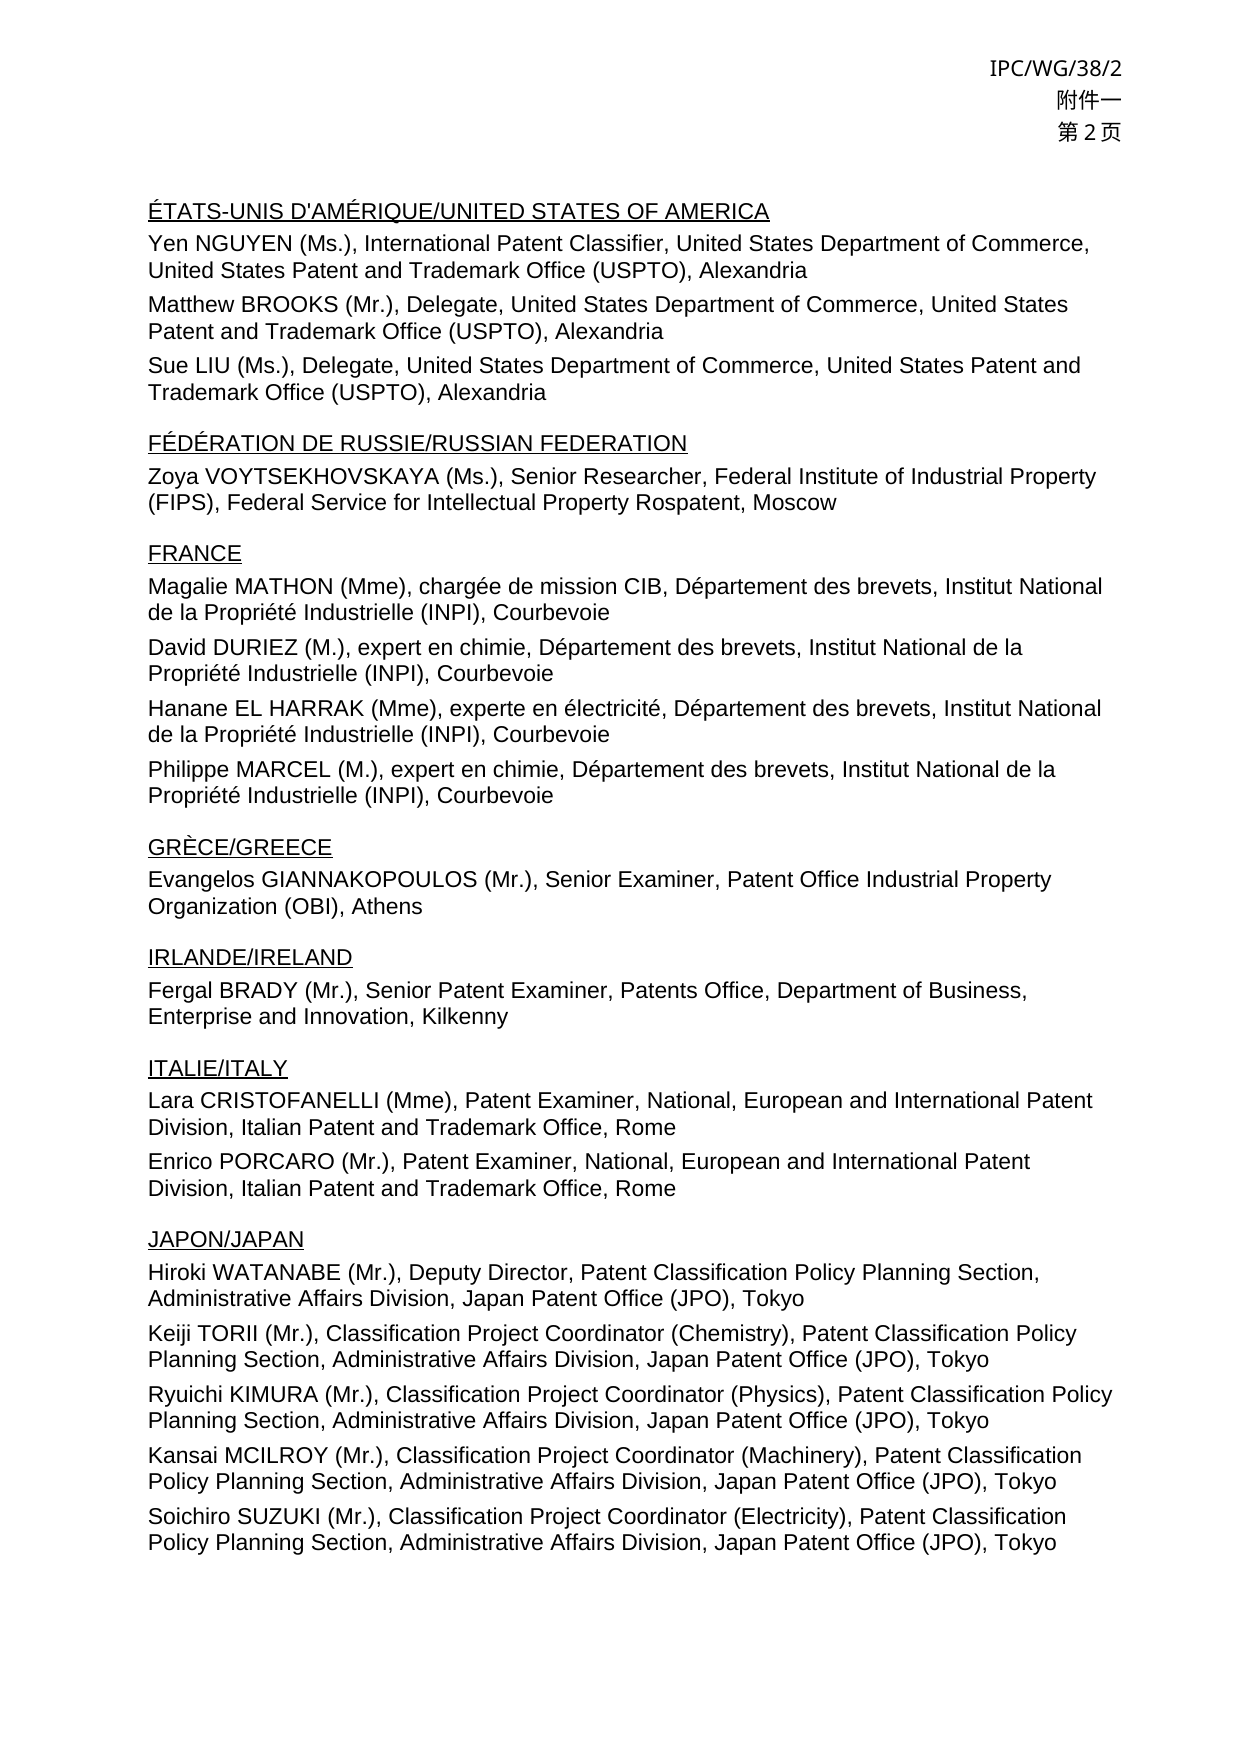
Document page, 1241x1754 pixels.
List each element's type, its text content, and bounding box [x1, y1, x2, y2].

text Philippe MARCEL (M.), expert en chimie, Département des brevets, Institut National de la Propriété Industrielle (INPI), Courbevoie [148, 756, 1122, 809]
text Matthew BROOKS (Mr.), Delegate, United States Department of Commerce, United States Patent and Trademark Office (USPTO), Alexandria [148, 291, 1122, 344]
subtitle ITALIE/ITALY [148, 1054, 1122, 1081]
subtitle JAPON/JAPAN [148, 1226, 1122, 1252]
text Keiji TORII (Mr.), Classification Project Coordinator (Chemistry), Patent Classification Policy Planning Section, Administrative Affairs Division, Japan Patent Office (JPO), Tokyo [148, 1319, 1122, 1372]
text Magalie MATHON (Mme), chargée de mission CIB, Département des brevets, Institut National de la Propriété Industrielle (INPI), Courbevoie [148, 573, 1122, 626]
text Hiroki WATANABE (Mr.), Deputy Director, Patent Classification Policy Planning Section, Administrative Affairs Division, Japan Patent Office (JPO), Tokyo [148, 1258, 1122, 1311]
text Evangelos GIANNAKOPOULOS (Mr.), Senior Examiner, Patent Office Industrial Property Organization (OBI), Athens [148, 866, 1122, 919]
text Ryuichi KIMURA (Mr.), Classification Project Coordinator (Physics), Patent Classification Policy Planning Section, Administrative Affairs Division, Japan Patent Office (JPO), Tokyo [148, 1381, 1122, 1433]
text Enrico PORCARO (Mr.), Patent Examiner, National, European and International Patent Division, Italian Patent and Trademark Office, Rome [148, 1148, 1122, 1201]
text Yen NGUYEN (Ms.), International Patent Classifier, United States Department of Commerce, United States Patent and Trademark Office (USPTO), Alexandria [148, 230, 1122, 283]
text Soichiro SUZUKI (Mr.), Classification Project Coordinator (Electricity), Patent Classification Policy Planning Section, Administrative Affairs Division, Japan Patent Office (JPO), Tokyo [148, 1503, 1122, 1555]
text Lara CRISTOFANELLI (Mme), Patent Examiner, National, European and International Patent Division, Italian Patent and Trademark Office, Rome [148, 1087, 1122, 1140]
subtitle IRLANDE/IRELAND [148, 944, 1122, 971]
subtitle ÉTATS-UNIS D'AMÉRIQUE/UNITED STATES OF AMERICA [148, 198, 1122, 224]
text David DURIEZ (M.), expert en chimie, Département des brevets, Institut National de la Propriété Industrielle (INPI), Courbevoie [148, 634, 1122, 687]
subtitle GRÈCE/GREECE [148, 834, 1122, 860]
text Hanane EL HARRAK (Mme), experte en électricité, Département des brevets, Institut National de la Propriété Industrielle (INPI), Courbevoie [148, 695, 1122, 748]
subtitle FRANCE [148, 540, 1122, 567]
text Sue LIU (Ms.), Delegate, United States Department of Commerce, United States Patent and Trademark Office (USPTO), Alexandria [148, 352, 1122, 405]
text Fergal BRADY (Mr.), Senior Patent Examiner, Patents Office, Department of Business, Enterprise and Innovation, Kilkenny [148, 977, 1122, 1029]
subtitle FÉDÉRATION DE RUSSIE/RUSSIAN FEDERATION [148, 430, 1122, 456]
text Zoya VOYTSEKHOVSKAYA (Ms.), Senior Researcher, Federal Institute of Industrial Property (FIPS), Federal Service for Intellectual Property Rospatent, Moscow [148, 463, 1122, 515]
text Kansai MCILROY (Mr.), Classification Project Coordinator (Machinery), Patent Classification Policy Planning Section, Administrative Affairs Division, Japan Patent Office (JPO), Tokyo [148, 1442, 1122, 1494]
